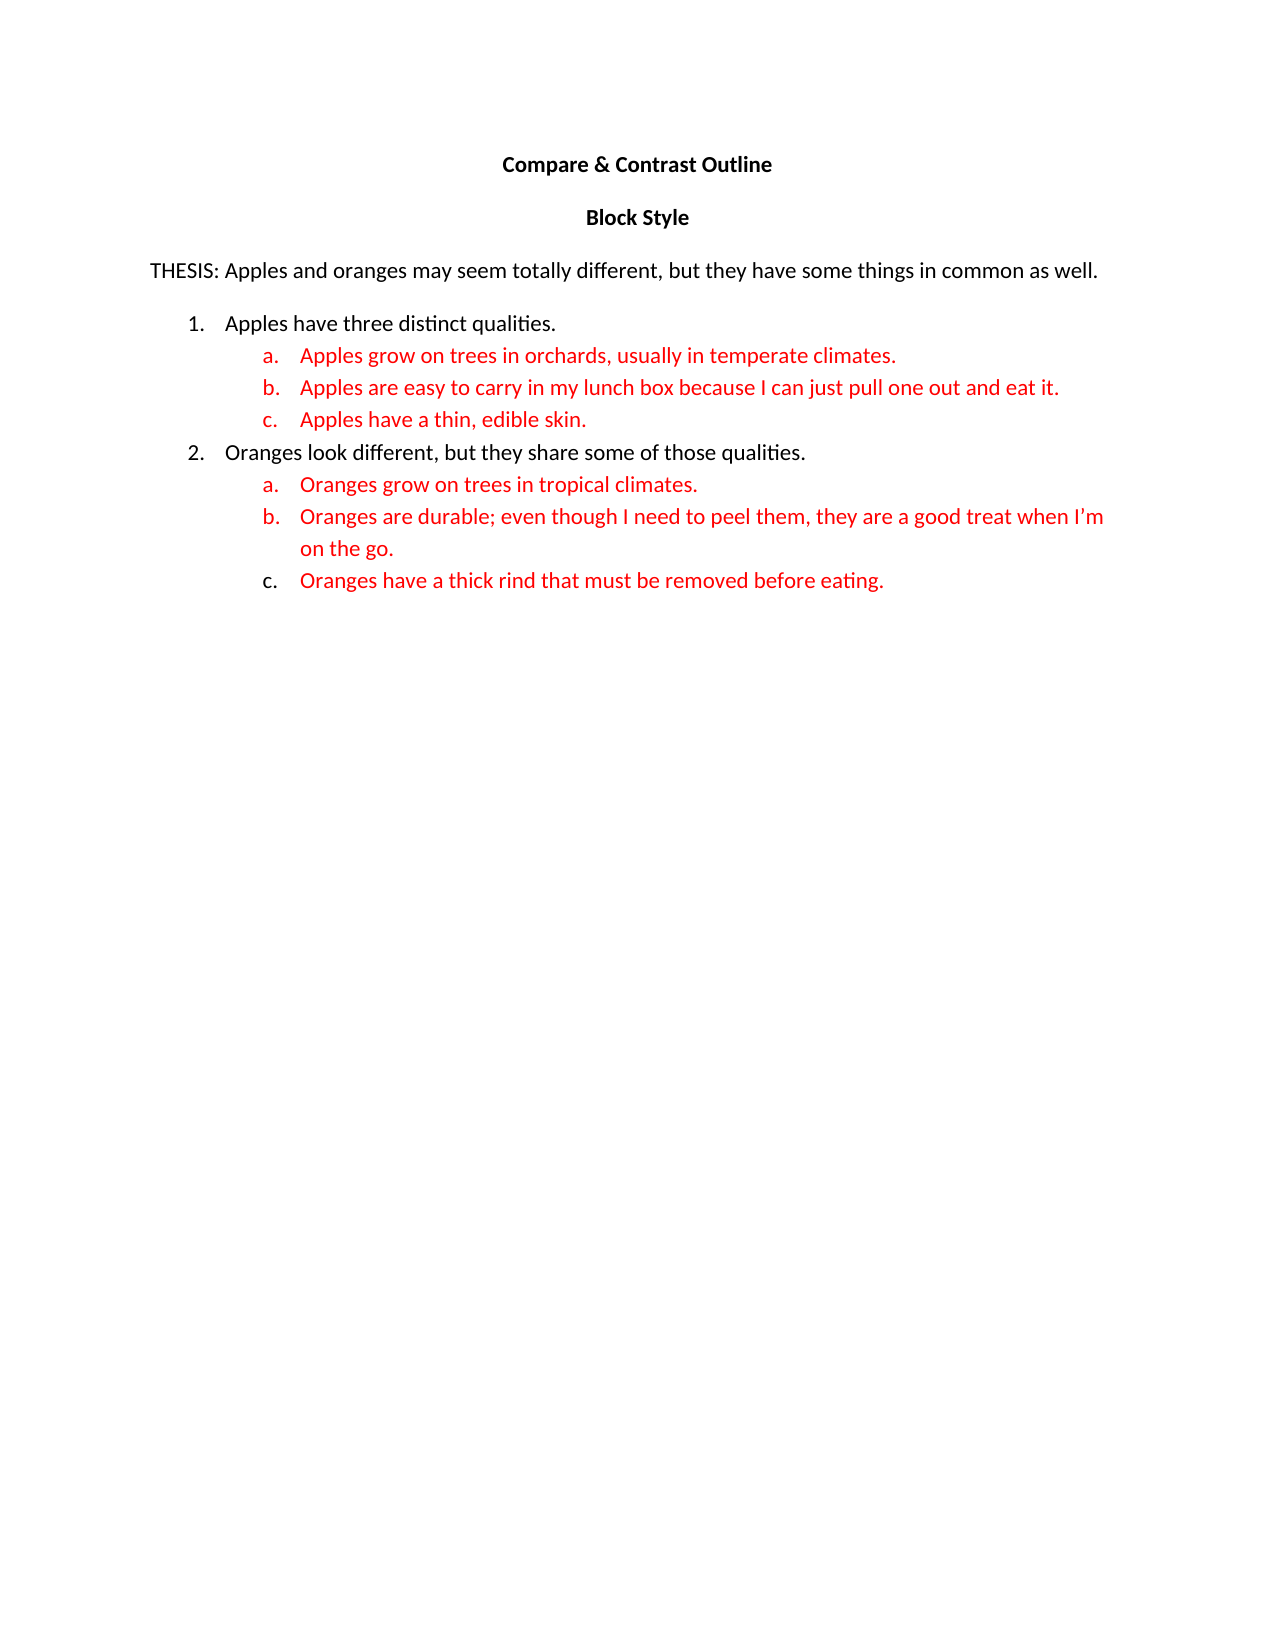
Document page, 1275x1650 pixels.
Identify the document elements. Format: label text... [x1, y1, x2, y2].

list Apples grow on trees in orchards, usually in temperate climates. [262, 341, 1125, 369]
text THESIS: Apples and oranges may seem totally different, but they have some things in common as well. [150, 256, 1125, 284]
list Oranges have a thick rind that must be removed before eating. [262, 567, 1125, 594]
text Block Style [150, 203, 1125, 231]
list Oranges look different, but they share some of those qualities. [187, 438, 1125, 466]
list Apples are easy to carry in my lunch box because I can just pull one out and eat it. [262, 373, 1125, 401]
list Apples have three distinct qualities. [187, 309, 1125, 337]
list Oranges are durable; even though I need to peel them, they are a good treat when I’m on the go. [262, 502, 1125, 562]
list Apples have a thin, edible skin. [262, 406, 1125, 434]
list Oranges grow on trees in tropical climates. [262, 470, 1125, 498]
text Compare & Contrast Outline [150, 150, 1125, 178]
